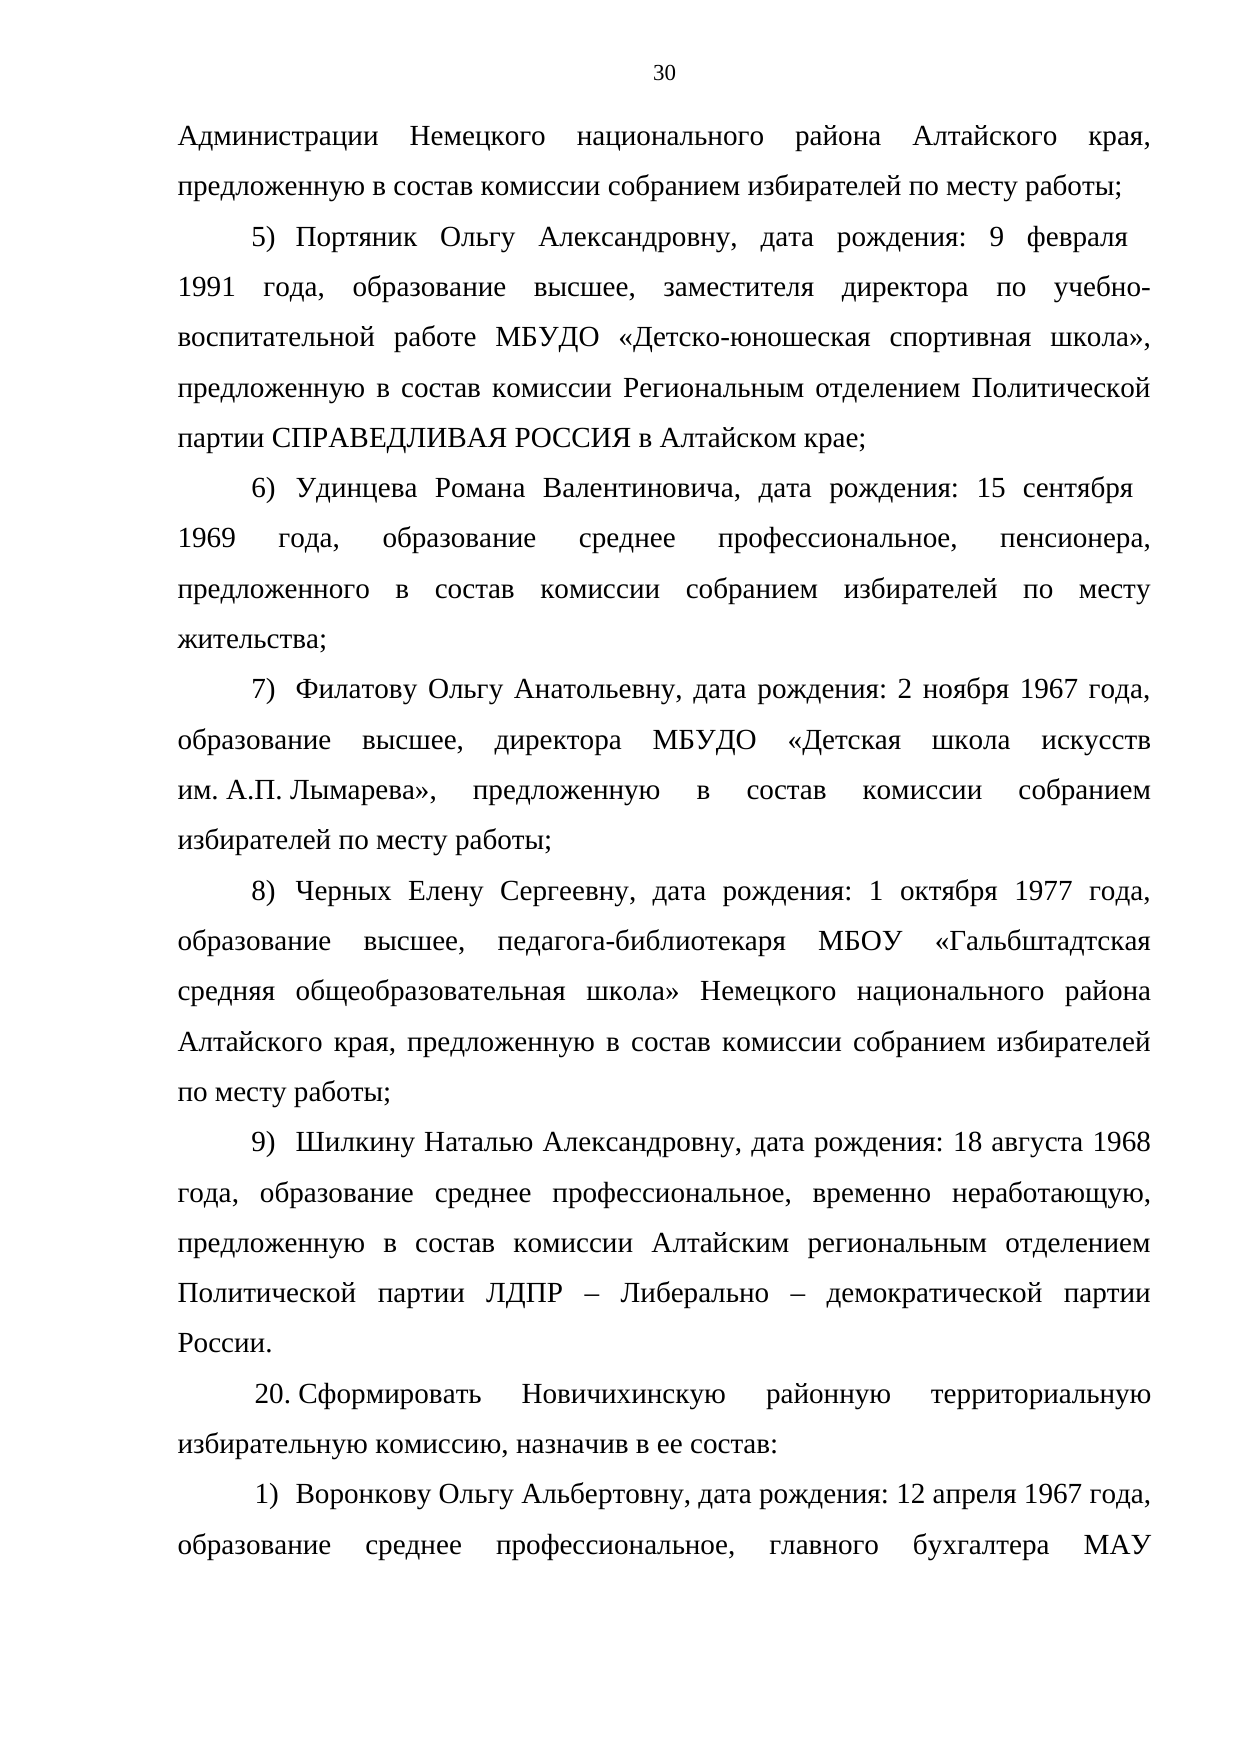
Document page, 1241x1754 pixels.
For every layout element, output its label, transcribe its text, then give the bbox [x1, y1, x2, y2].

list Шилкину Наталью Александровну, дата рождения: 18 августа 1968 года, образование среднее профессиональное, временно неработающую, предложенную в состав комиссии Алтайским региональным отделением Политической партии ЛДПР – Либерально – демократической партии России. [177, 1124, 1152, 1359]
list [177, 118, 1152, 202]
list Портяник Ольгу Александровну, дата рождения: 9 февраля 1991 года, образование высшее, заместителя директора по учебно-воспитательной работе МБУДО «Детско-юношеская спортивная школа», предложенную в состав комиссии Региональным отделением Политической партии СПРАВЕДЛИВАЯ РОССИЯ в Алтайском крае; [177, 219, 1152, 453]
list Филатову Ольгу Анатольевну, дата рождения: 2 ноября 1967 года, образование высшее, директора МБУДО «Детская школа искусств им. А.П. Лымарева», предложенную в состав комиссии собранием избирателей по месту работы; [177, 672, 1152, 856]
list Удинцева Романа Валентиновича, дата рождения: 15 сентября 1969 года, образование среднее профессиональное, пенсионера, предложенного в состав комиссии собранием избирателей по месту жительства; [177, 470, 1152, 655]
text 20. Сформировать Новичихинскую районную территориальную избирательную комиссию, назначив в ее состав: [177, 1376, 1152, 1460]
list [177, 1477, 1152, 1560]
list Черных Елену Сергеевну, дата рождения: 1 октября 1977 года, образование высшее, педагога-библиотекаря МБОУ «Гальбштадтская средняя общеобразовательная школа» Немецкого национального района Алтайского края, предложенную в состав комиссии собранием избирателей по месту работы; [177, 873, 1152, 1108]
